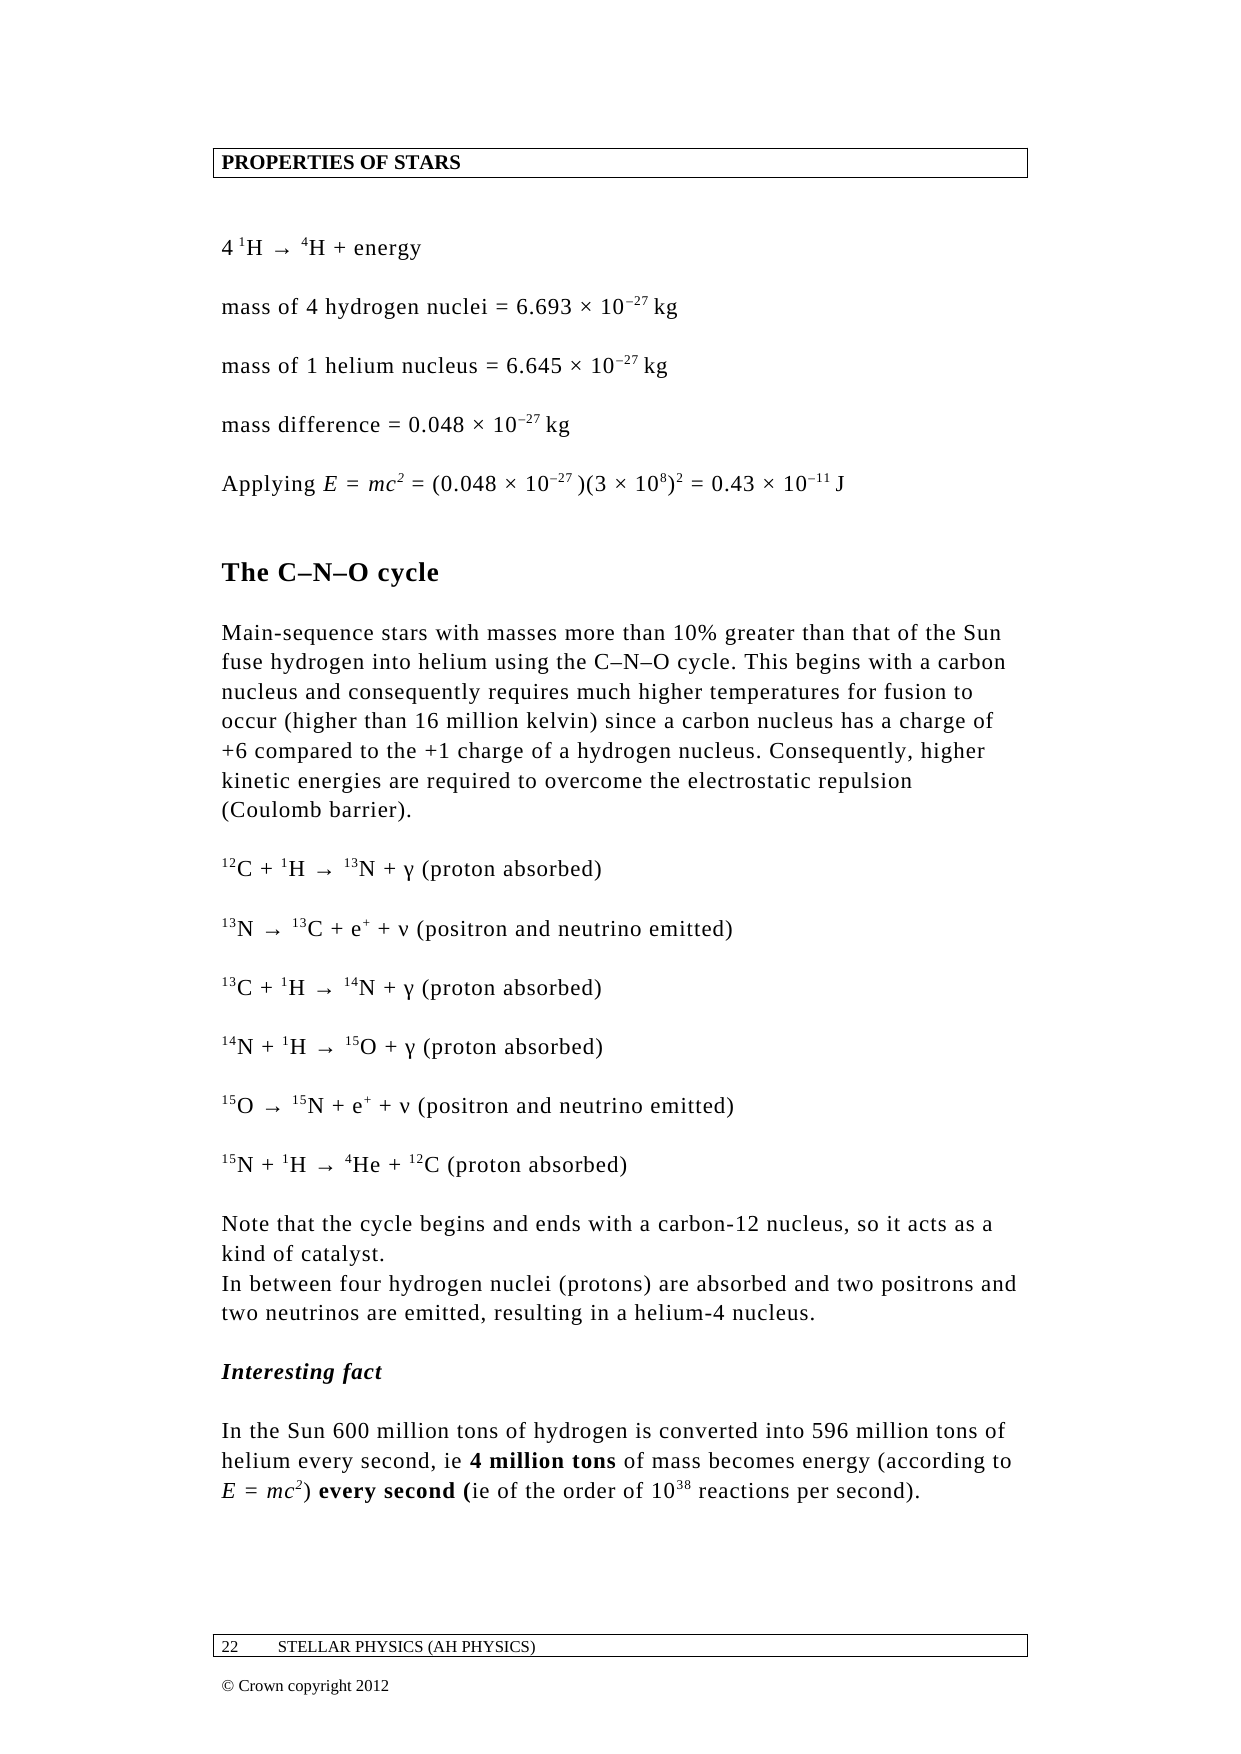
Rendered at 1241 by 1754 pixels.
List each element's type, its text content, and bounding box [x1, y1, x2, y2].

text 15O → 15N + e+ + ν (positron and neutrino emitted) [221, 1089, 1019, 1118]
text 15N + 1H → 4He + 12C (proton absorbed) [221, 1148, 1019, 1178]
text The C–N–O cycle [221, 556, 1019, 587]
text In the Sun 600 million tons of hydrogen is converted into 596 million tons of helium every second, ie 4 million tons of mass becomes energy (according to E = mc2) every second (ie of the order of 1038 reactions per second). [221, 1414, 1019, 1503]
text In between four hydrogen nuclei (protons) are absorbed and two positrons and two neutrinos are emitted, resulting in a helium-4 nucleus. [221, 1266, 1019, 1326]
text 13C + 1H → 14N + γ (proton absorbed) [221, 971, 1019, 1000]
text Main-sequence stars with masses more than 10% greater than that of the Sun fuse hydrogen into helium using the C–N–O cycle. This begins with a carbon nucleus and consequently requires much higher temperatures for fusion to occur (higher than 16 million kelvin) since a carbon nucleus has a charge of +6 compared to the +1 charge of a hydrogen nucleus. Consequently, higher kinetic energies are required to overcome the electrostatic repulsion (Coulomb barrier). [221, 616, 1019, 823]
text mass difference = 0.048 × 10–27 kg [221, 408, 1019, 437]
text 14N + 1H → 15O + γ (proton absorbed) [221, 1030, 1019, 1059]
text 13N → 13C + e+ + ν (positron and neutrino emitted) [221, 911, 1019, 941]
text Interesting fact [221, 1355, 1019, 1385]
text 12C + 1H → 13N + γ (proton absorbed) [221, 852, 1019, 882]
text mass of 1 helium nucleus = 6.645 × 10–27 kg [221, 349, 1019, 378]
text Applying E = mc2 = (0.048 × 10–27 )(3 × 108)2 = 0.43 × 10–11 J [221, 467, 1019, 497]
text mass of 4 hydrogen nuclei = 6.693 × 10–27 kg [221, 289, 1019, 319]
text Note that the cycle begins and ends with a carbon-12 nucleus, so it acts as a kind of catalyst. [221, 1207, 1019, 1266]
text 4 1H → 4H + energy [221, 230, 1019, 260]
